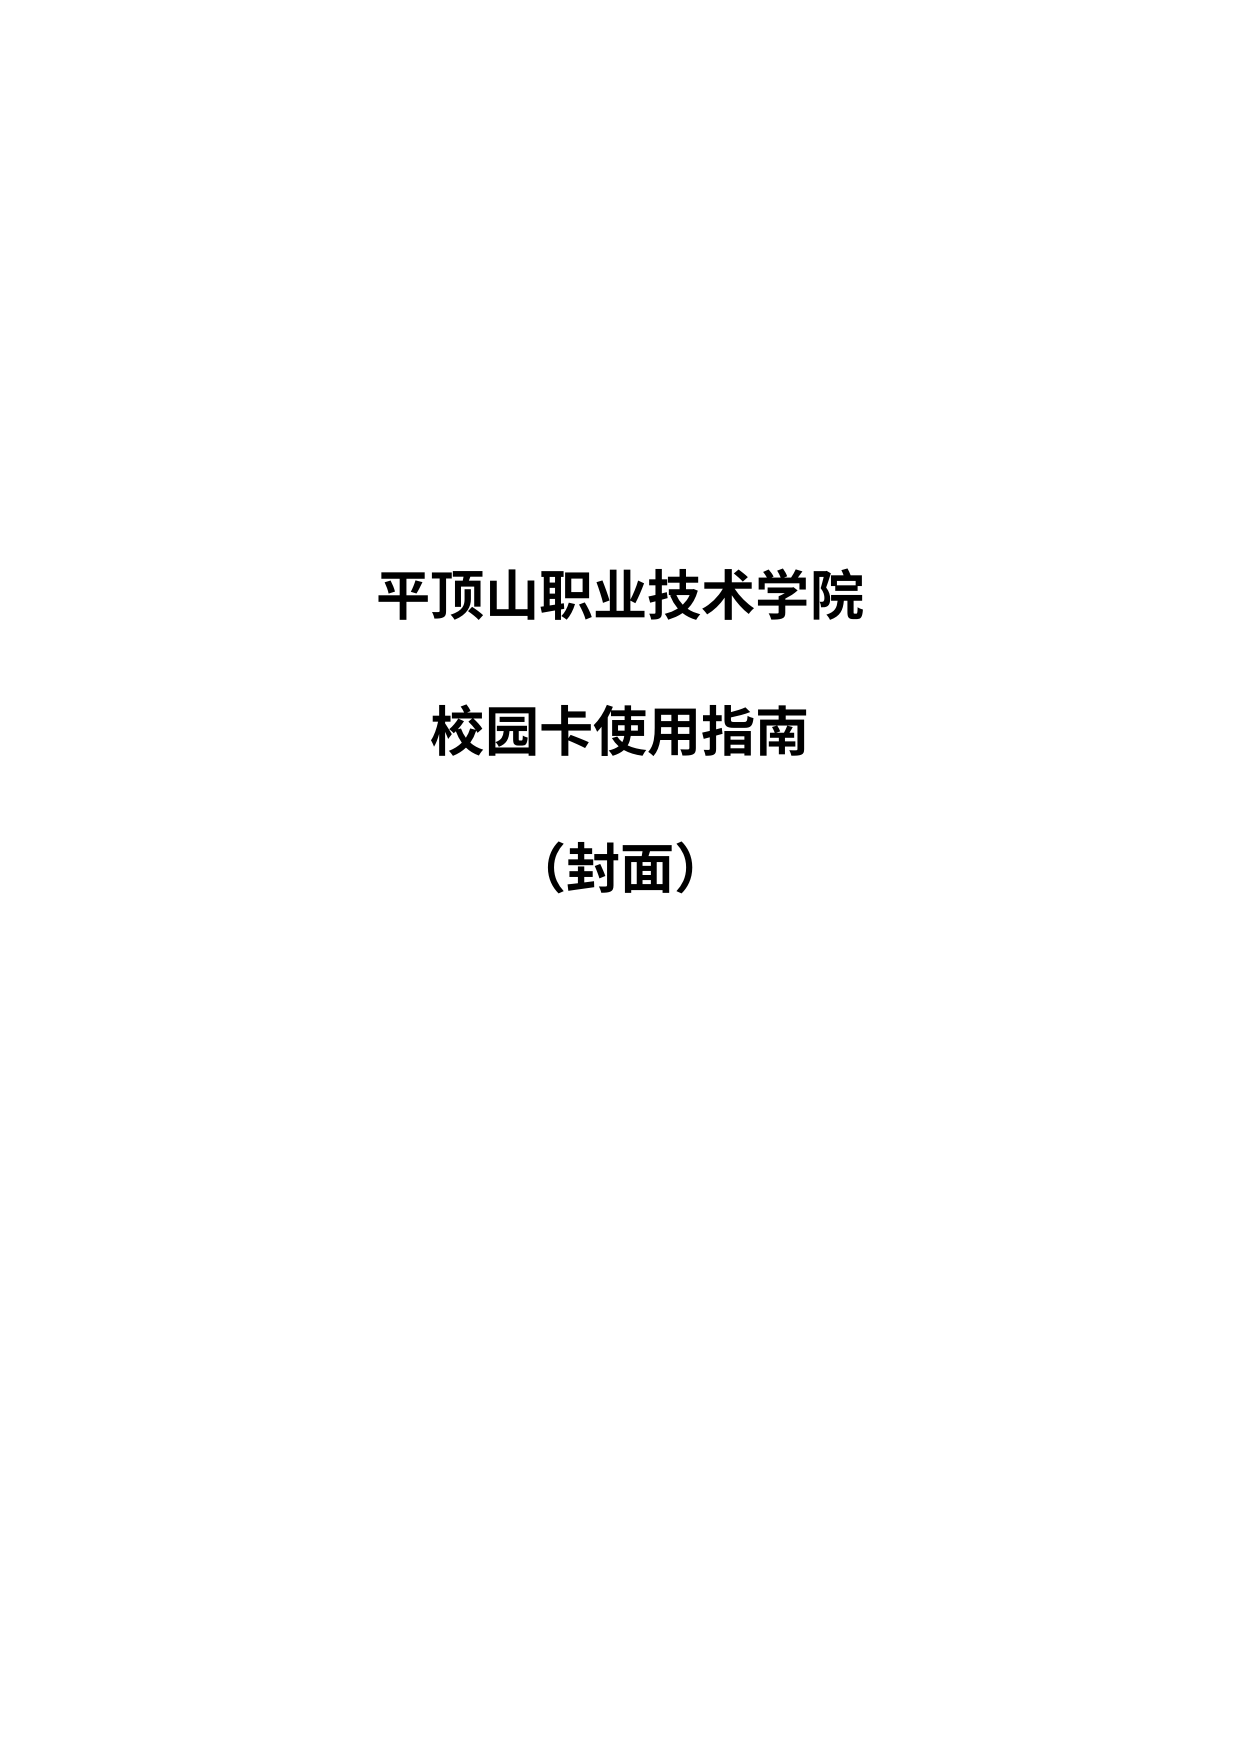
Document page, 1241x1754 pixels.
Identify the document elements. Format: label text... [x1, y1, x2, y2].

text 校园卡使用指南 [187, 679, 1053, 777]
text 平顶山职业技术学院 [187, 543, 1053, 640]
text （封面） [187, 816, 1053, 913]
